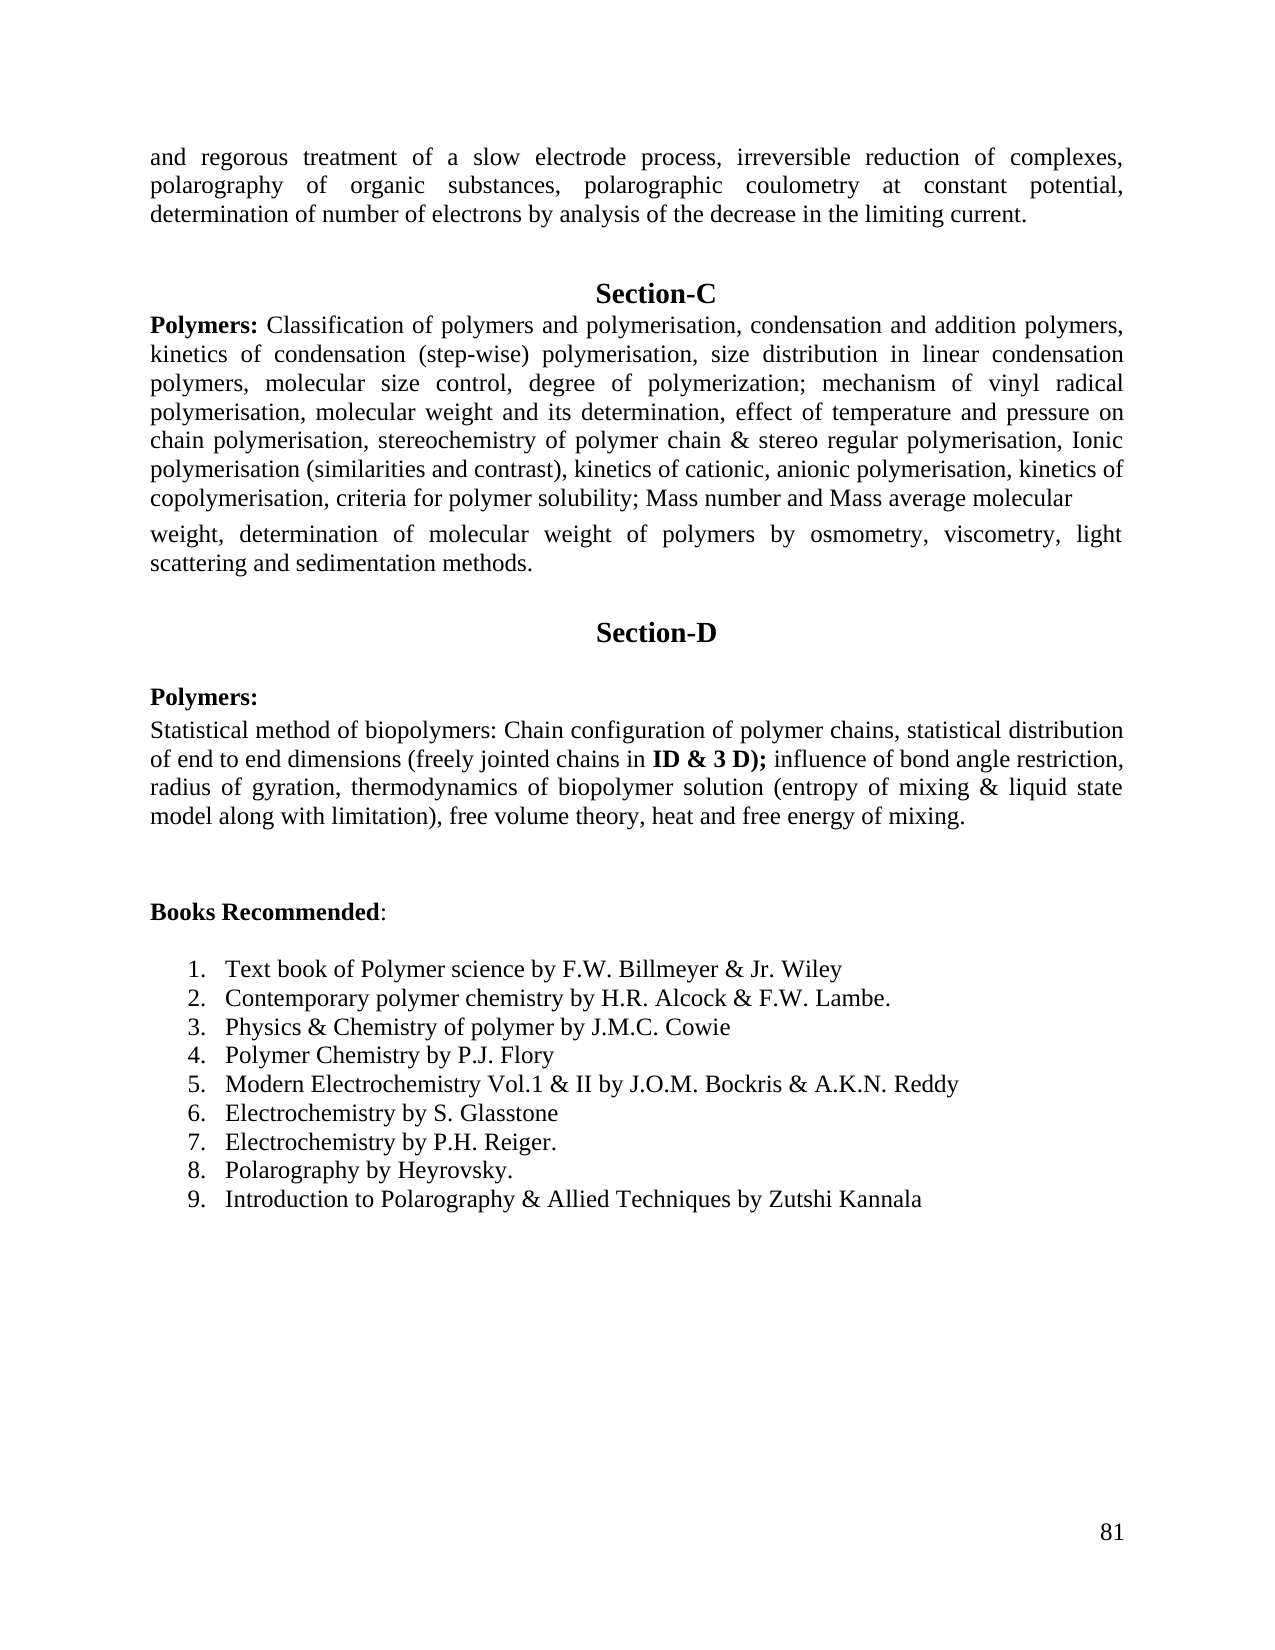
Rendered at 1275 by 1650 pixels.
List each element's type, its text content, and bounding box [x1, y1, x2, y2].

list Contemporary polymer chemistry by H.R. Alcock & F.W. Lambe. [187, 983, 1239, 1012]
text weight, determination of molecular weight of polymers by osmometry, viscometry, light scattering and sedimentation methods. [150, 519, 1123, 577]
list Polymer Chemistry by P.J. Flory [187, 1040, 1239, 1069]
list Modern Electrochemistry Vol.1 & II by J.O.M. Bockris & A.K.N. Reddy [187, 1069, 1239, 1098]
subtitle Books Recommended: [150, 897, 1239, 925]
list Text book of Polymer science by F.W. Billmeyer & Jr. Wiley [187, 954, 1239, 983]
list Electrochemistry by P.H. Reiger. [187, 1127, 1239, 1155]
text Polymers: Classification of polymers and polymerisation, condensation and addition polymers, kinetics of condensation (step-wise) polymerisation, size distribution in linear condensation polymers, molecular size control, degree of polymerization; mechanism of vinyl radical polymerisation, molecular weight and its determination, effect of temperature and pressure on chain polymerisation, stereochemistry of polymer chain & stereo regular polymerisation, Ionic polymerisation (similarities and contrast), kinetics of cationic, anionic polymerisation, kinetics of copolymerisation, criteria for polymer solubility; Mass number and Mass average molecular [150, 310, 1125, 512]
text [150, 142, 1124, 228]
text Statistical method of biopolymers: Chain configuration of polymer chains, statistical distribution of end to end dimensions (freely jointed chains in ID & 3 D); influence of bond angle restriction, radius of gyration, thermodynamics of biopolymer solution (entropy of mixing & liquid state model along with limitation), free volume theory, heat and free energy of mixing. [150, 715, 1124, 830]
list Polarography by Heyrovsky. [187, 1155, 1239, 1184]
list Introduction to Polarography & Allied Techniques by Zutshi Kannala [187, 1184, 1239, 1213]
subtitle Polymers: [150, 682, 1239, 711]
subtitle Section-C [595, 277, 1239, 310]
subtitle Section-D [488, 615, 825, 649]
list Electrochemistry by S. Glasstone [187, 1098, 1239, 1127]
list Physics & Chemistry of polymer by J.M.C. Cowie [187, 1012, 1239, 1040]
